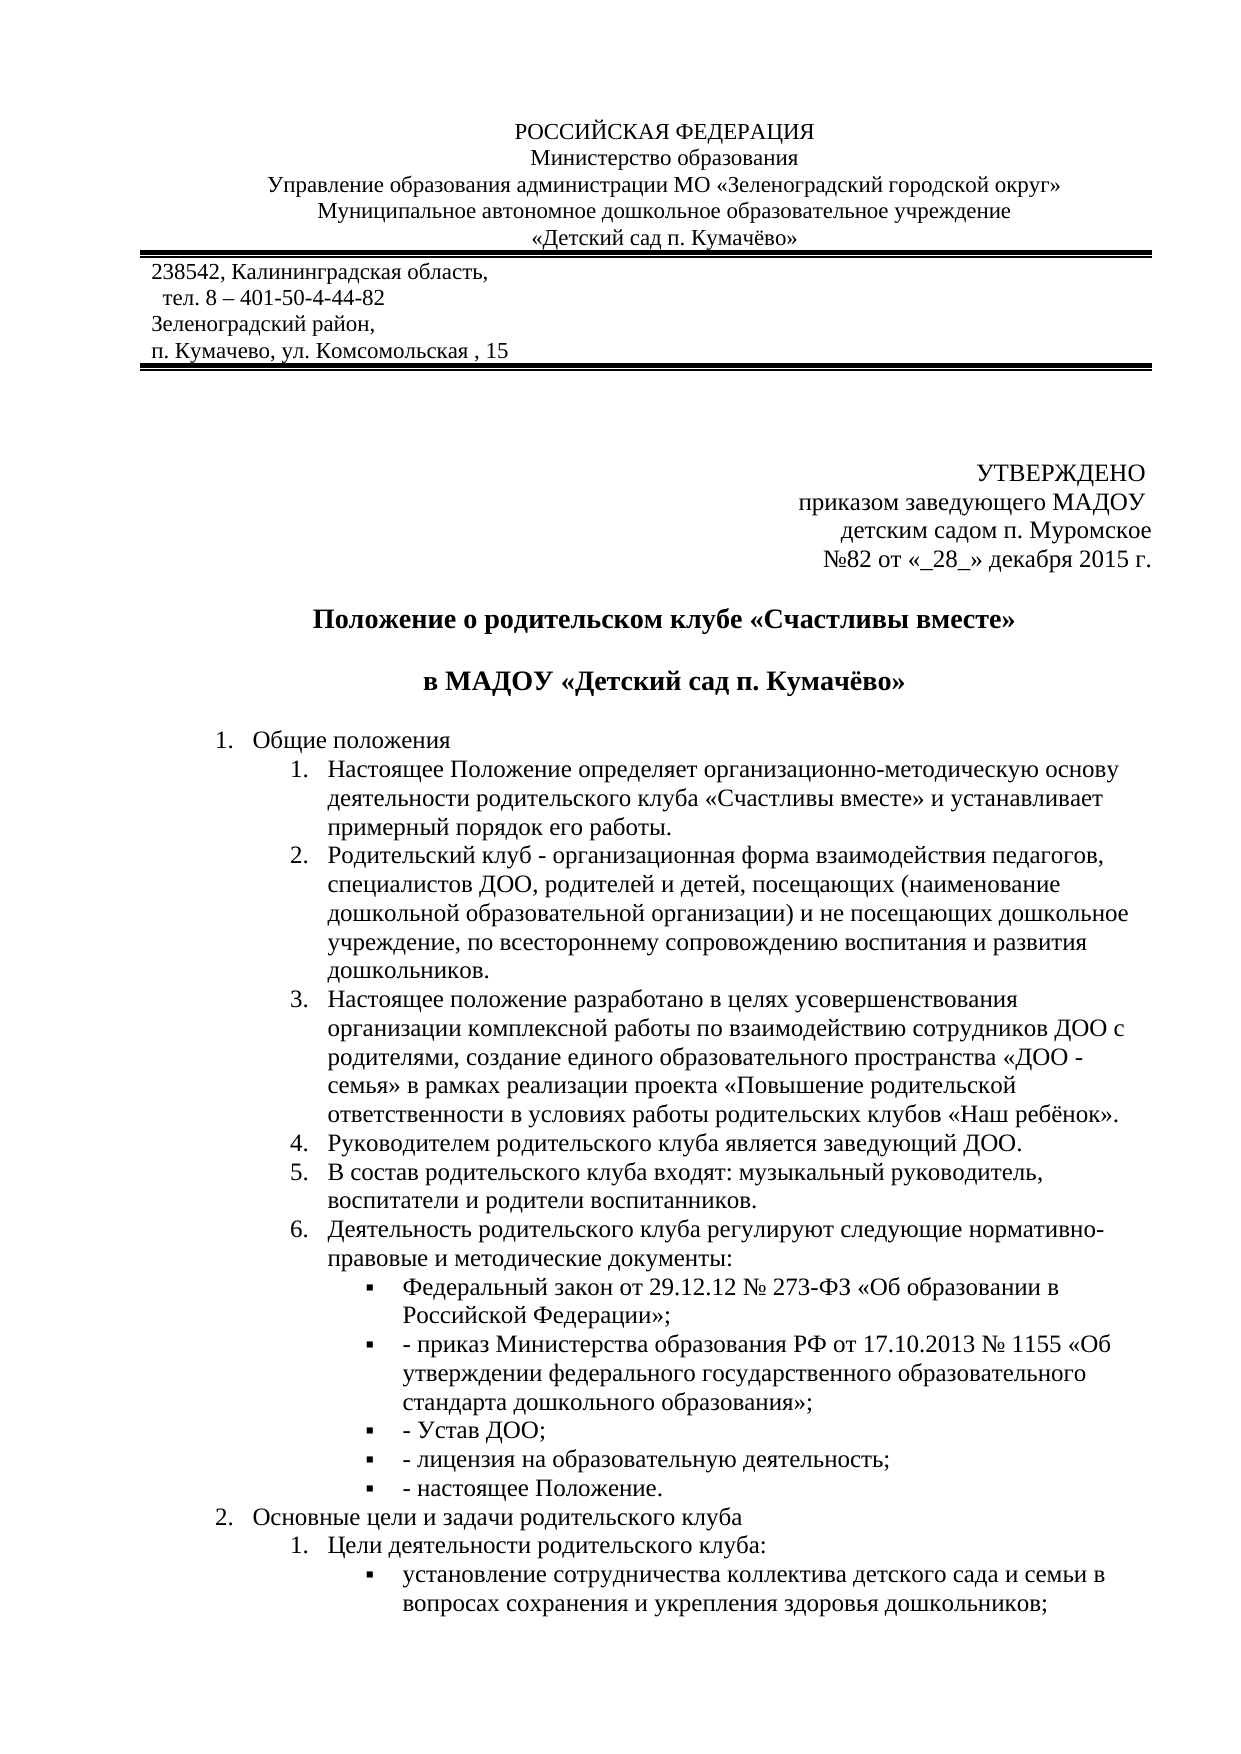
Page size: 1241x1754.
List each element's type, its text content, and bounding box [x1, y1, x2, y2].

text Министерство образования [177, 144, 1152, 171]
list Федеральный закон от 29.12.12 № 273-ФЗ «Об образовании в Российской Федерации»; [365, 1272, 1152, 1329]
list - настоящее Положение. [365, 1473, 1152, 1502]
list Настоящее Положение определяет организационно-методическую основу деятельности родительского клуба «Счастливы вместе» и устанавливает примерный порядок его работы. [290, 754, 1152, 840]
list - приказ Министерства образования РФ от 17.10.2013 № 1155 «Об утверждении федерального государственного образовательного стандарта дошкольного образования»; [365, 1329, 1152, 1415]
text Муниципальное автономное дошкольное образовательное учреждение [177, 197, 1152, 223]
list Общие положения [215, 725, 1152, 754]
list Цели деятельности родительского клуба: [290, 1530, 1152, 1559]
list Руководителем родительского клуба является заведующий ДОО. [290, 1128, 1152, 1157]
text «Детский сад п. Кумачёво» [177, 223, 1152, 250]
text в МАДОУ «Детский сад п. Кумачёво» [177, 664, 1152, 696]
list В состав родительского клуба входят: музыкальный руководитель, воспитатели и родители воспитанников. [290, 1157, 1152, 1214]
table_header 238542, Калининградская область, тел. 8 – 401-50-4-44-82 Зеленоградский район, п. Кумачево, ул. Комсомольская , 15 [140, 258, 1152, 363]
list Основные цели и задачи родительского клуба [215, 1502, 1152, 1530]
list Деятельность родительского клуба регулируют следующие нормативно-правовые и методические документы: [290, 1214, 1152, 1272]
text УТВЕРЖДЕНО приказом заведующего МАДОУ детским садом п. Муромское №82 от «_28_» декабря 2015 г. [177, 458, 1152, 573]
list - лицензия на образовательную деятельность; [365, 1444, 1152, 1473]
text РОССИЙСКАЯ ФЕДЕРАЦИЯ [177, 118, 1152, 144]
list Родительский клуб - организационная форма взаимодействия педагогов, специалистов ДОО, родителей и детей, посещающих (наименование дошкольной образовательной организации) и не посещающих дошкольное учреждение, по всестороннему сопровождению воспитания и развития дошкольников. [290, 840, 1152, 984]
text Положение о родительском клубе «Счастливы вместе» [177, 602, 1152, 634]
list установление сотрудничества коллектива детского сада и семьи в вопросах сохранения и укрепления здоровья дошкольников; [365, 1559, 1152, 1617]
text Управление образования администрации МО «Зеленоградский городской округ» [177, 171, 1152, 197]
list - Устав ДОО; [365, 1415, 1152, 1444]
list Настоящее положение разработано в целях усовершенствования организации комплексной работы по взаимодействию сотрудников ДОО с родителями, создание единого образовательного пространства «ДОО -семья» в рамках реализации проекта «Повышение родительской ответственности в условиях работы родительских клубов «Наш ребёнок». [290, 984, 1152, 1128]
